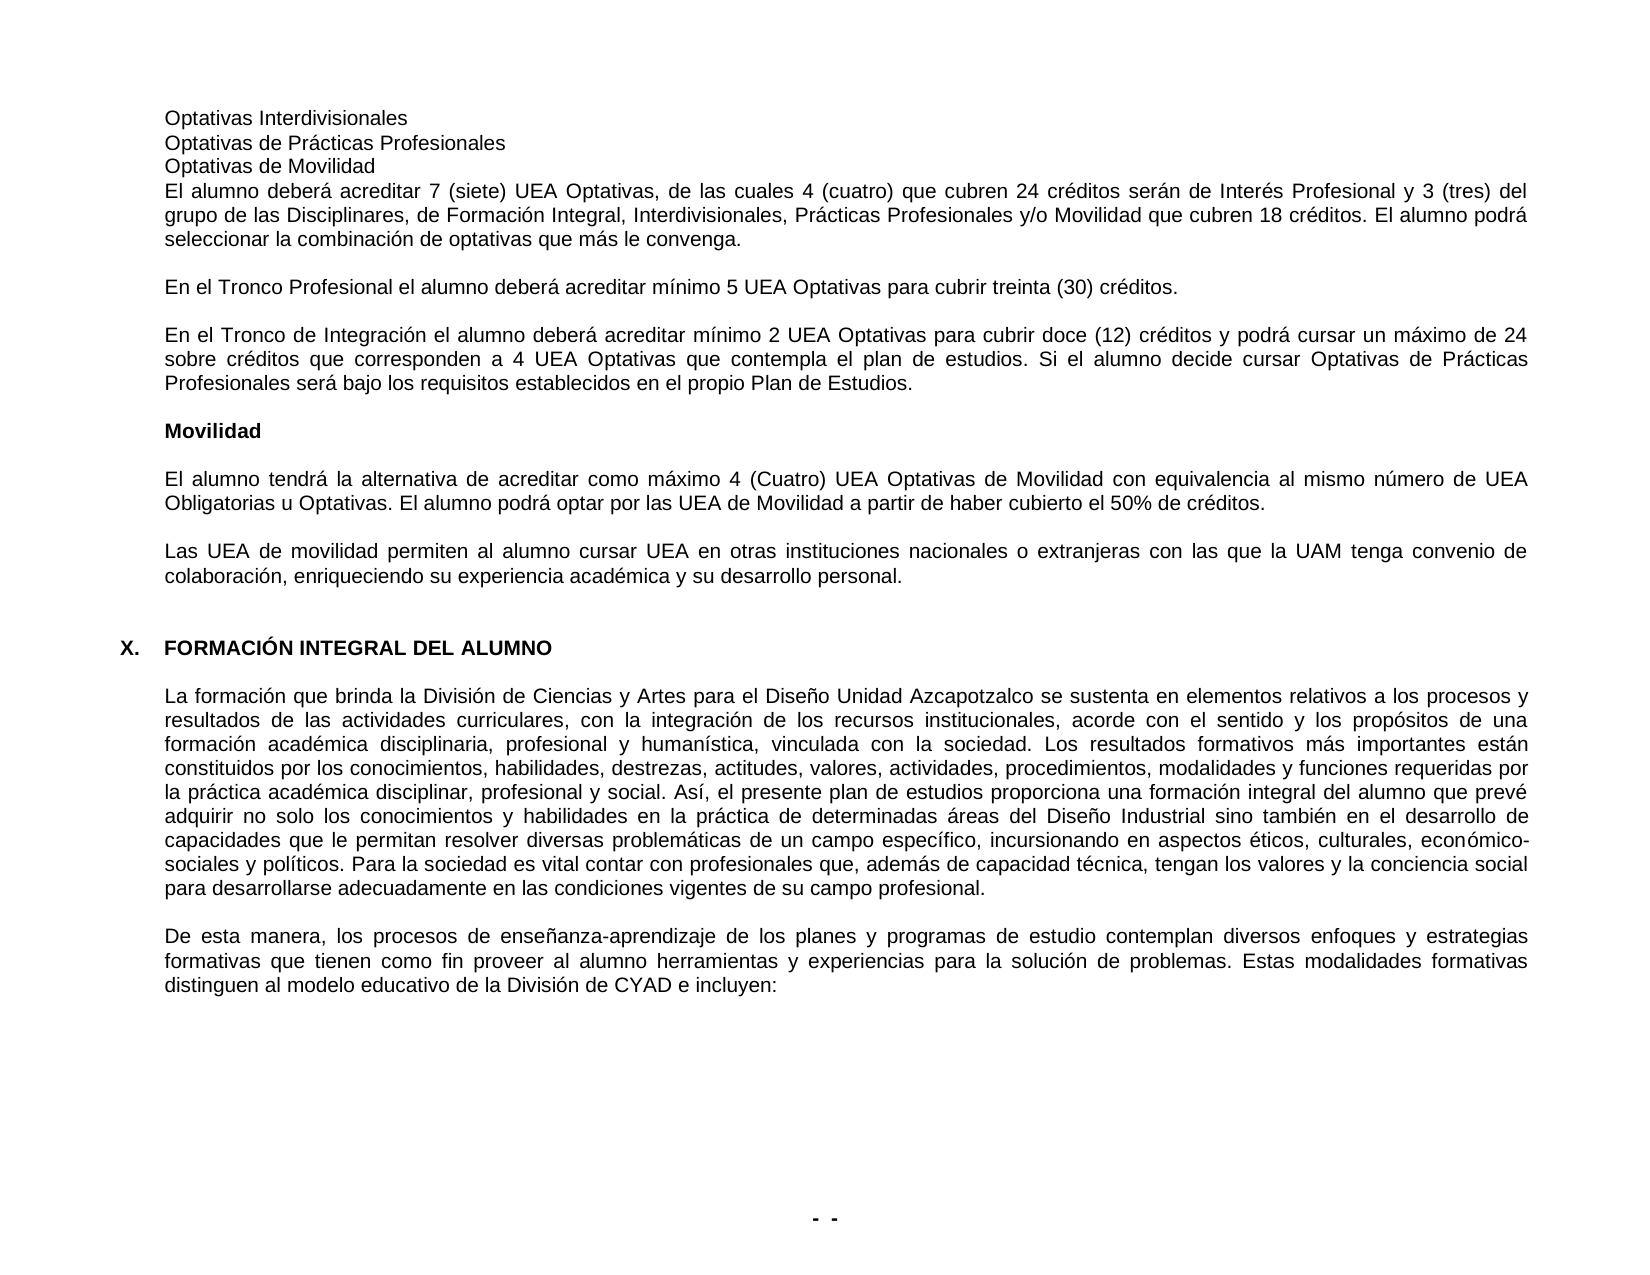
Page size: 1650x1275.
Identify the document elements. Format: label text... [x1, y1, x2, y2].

text Movilidad [164, 419, 1530, 443]
text X. FORMACIÓN INTEGRAL DEL ALUMNO [120, 636, 1530, 660]
text Las UEA de movilidad permiten al alumno cursar UEA en otras instituciones nacionales o extranjeras con las que la UAM tenga convenio de colaboración, enriqueciendo su experiencia académica y su desarrollo personal. [164, 539, 1530, 588]
text De esta manera, los procesos de enseñanza-aprendizaje de los planes y programas de estudio contemplan diversos enfoques y estrategias formativas que tienen como fin proveer al alumno herramientas y experiencias para la solución de problemas. Estas modalidades formativas distinguen al modelo educativo de la División de CYAD e incluyen: [164, 924, 1530, 997]
text Optativas de Prácticas Profesionales [164, 130, 1530, 154]
text El alumno deberá acreditar 7 (siete) UEA Optativas, de las cuales 4 (cuatro) que cubren 24 créditos serán de Interés Profesional y 3 (tres) del grupo de las Disciplinares, de Formación Integral, Interdivisionales, Prácticas Profesionales y/o Movilidad que cubren 18 créditos. El alumno podrá seleccionar la combinación de optativas que más le convenga. [164, 178, 1530, 251]
text En el Tronco Profesional el alumno deberá acreditar mínimo 5 UEA Optativas para cubrir treinta (30) créditos. [164, 275, 1530, 299]
text Optativas de Movilidad [164, 154, 1530, 178]
text La formación que brinda la División de Ciencias y Artes para el Diseño Unidad Azcapotzalco se sustenta en elementos relativos a los procesos y resultados de las actividades curriculares, con la integración de los recursos institucionales, acorde con el sentido y los propósitos de una formación académica disciplinaria, profesional y humanística, vinculada con la sociedad. Los resultados formativos más importantes están constituidos por los conocimientos, habilidades, destrezas, actitudes, valores, actividades, procedimientos, modalidades y funciones requeridas por la práctica académica disciplinar, profesional y social. Así, el presente plan de estudios proporciona una formación integral del alumno que prevé adquirir no solo los conocimientos y habilidades en la práctica de determinadas áreas del Diseño Industrial sino también en el desarrollo de capacidades que le permitan resolver diversas problemáticas de un campo específico, incursionando en aspectos éticos, culturales, económico-sociales y políticos. Para la sociedad es vital contar con profesionales que, además de capacidad técnica, tengan los valores y la conciencia social para desarrollarse adecuadamente en las condiciones vigentes de su campo profesional. [164, 684, 1530, 900]
text Optativas Interdivisionales [164, 106, 1530, 130]
text En el Tronco de Integración el alumno deberá acreditar mínimo 2 UEA Optativas para cubrir doce (12) créditos y podrá cursar un máximo de 24 sobre créditos que corresponden a 4 UEA Optativas que contempla el plan de estudios. Si el alumno decide cursar Optativas de Prácticas Profesionales será bajo los requisitos establecidos en el propio Plan de Estudios. [164, 323, 1530, 395]
text El alumno tendrá la alternativa de acreditar como máximo 4 (Cuatro) UEA Optativas de Movilidad con equivalencia al mismo número de UEA Obligatorias u Optativas. El alumno podrá optar por las UEA de Movilidad a partir de haber cubierto el 50% de créditos. [164, 467, 1530, 515]
